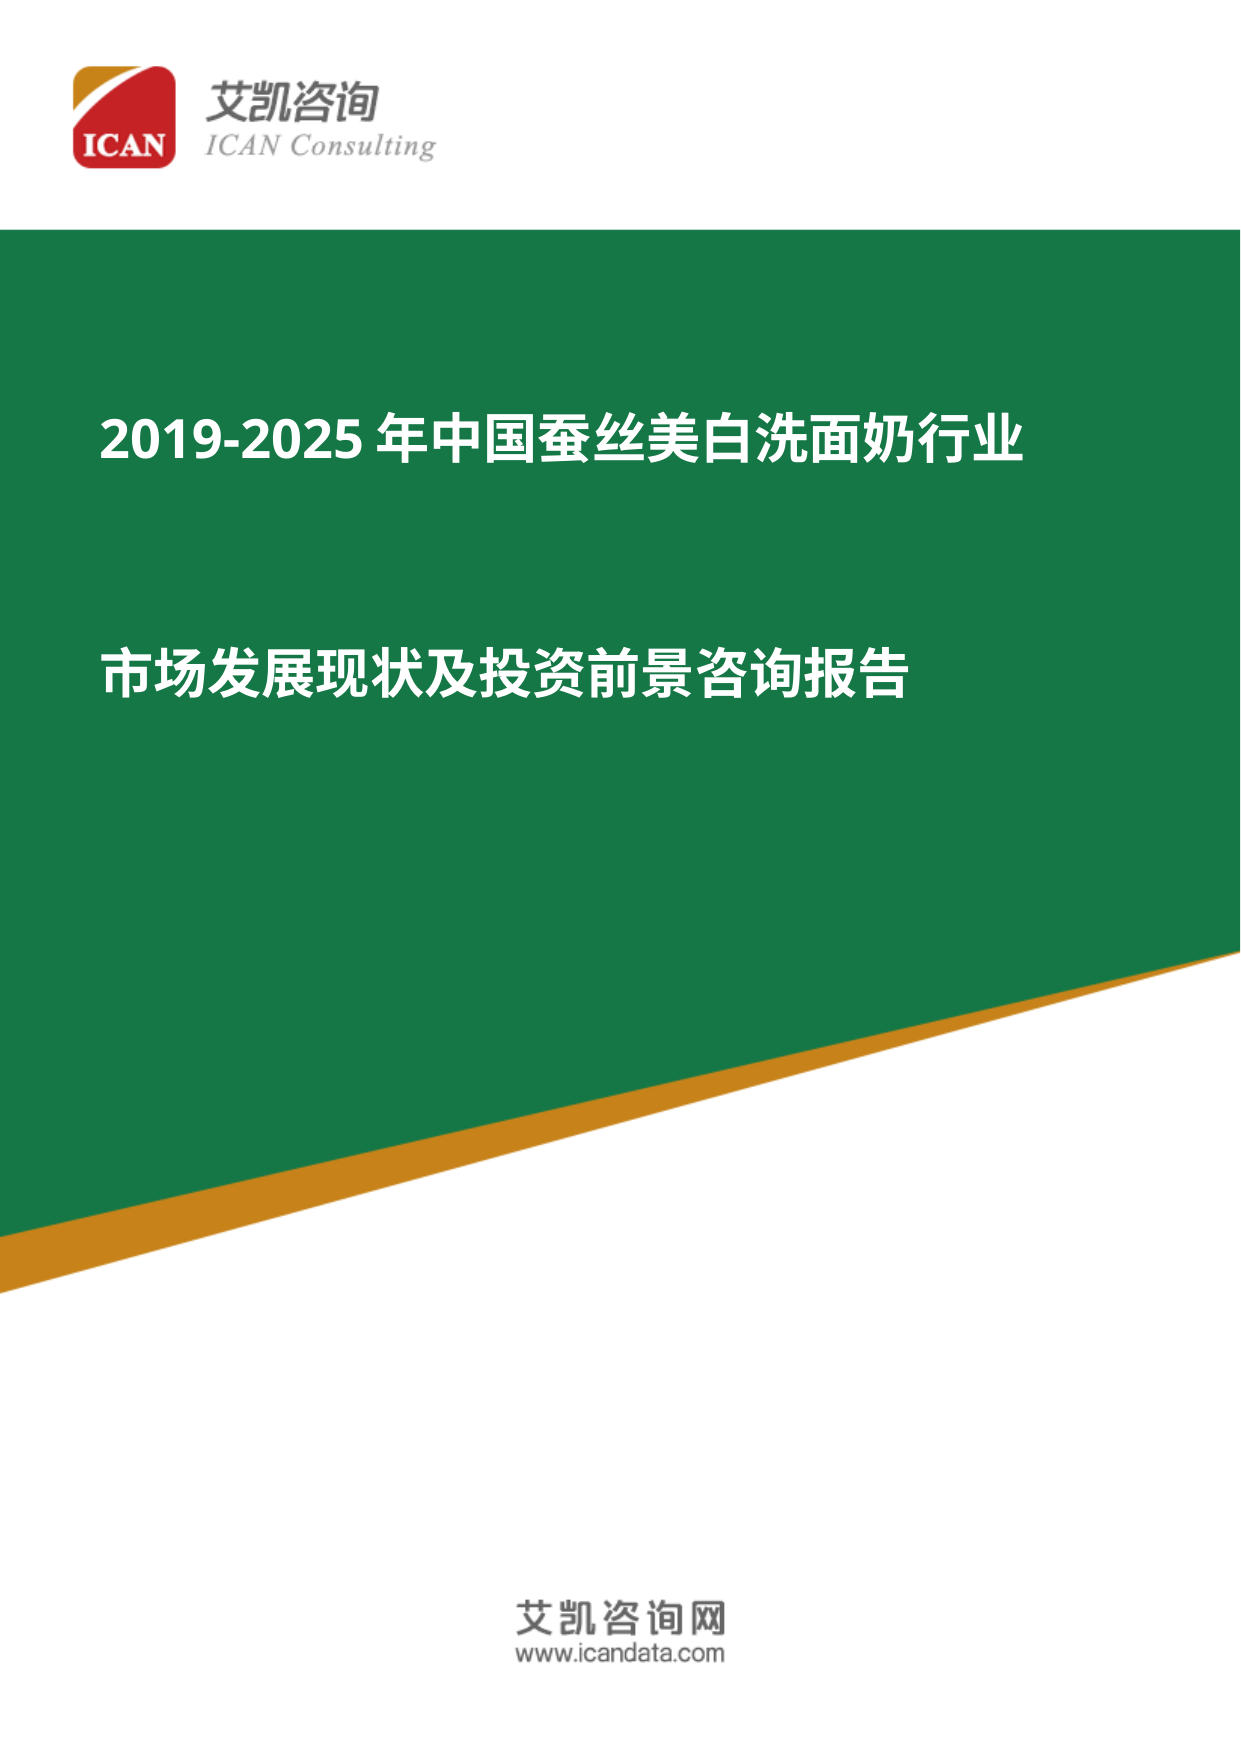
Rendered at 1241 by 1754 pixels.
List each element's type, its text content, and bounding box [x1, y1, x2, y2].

subtitle 2019-2025年中国蚕丝美白洗面奶行业市场发展现状及投资前景咨询报告 [99, 386, 1053, 718]
picture [0, 5, 1241, 1754]
